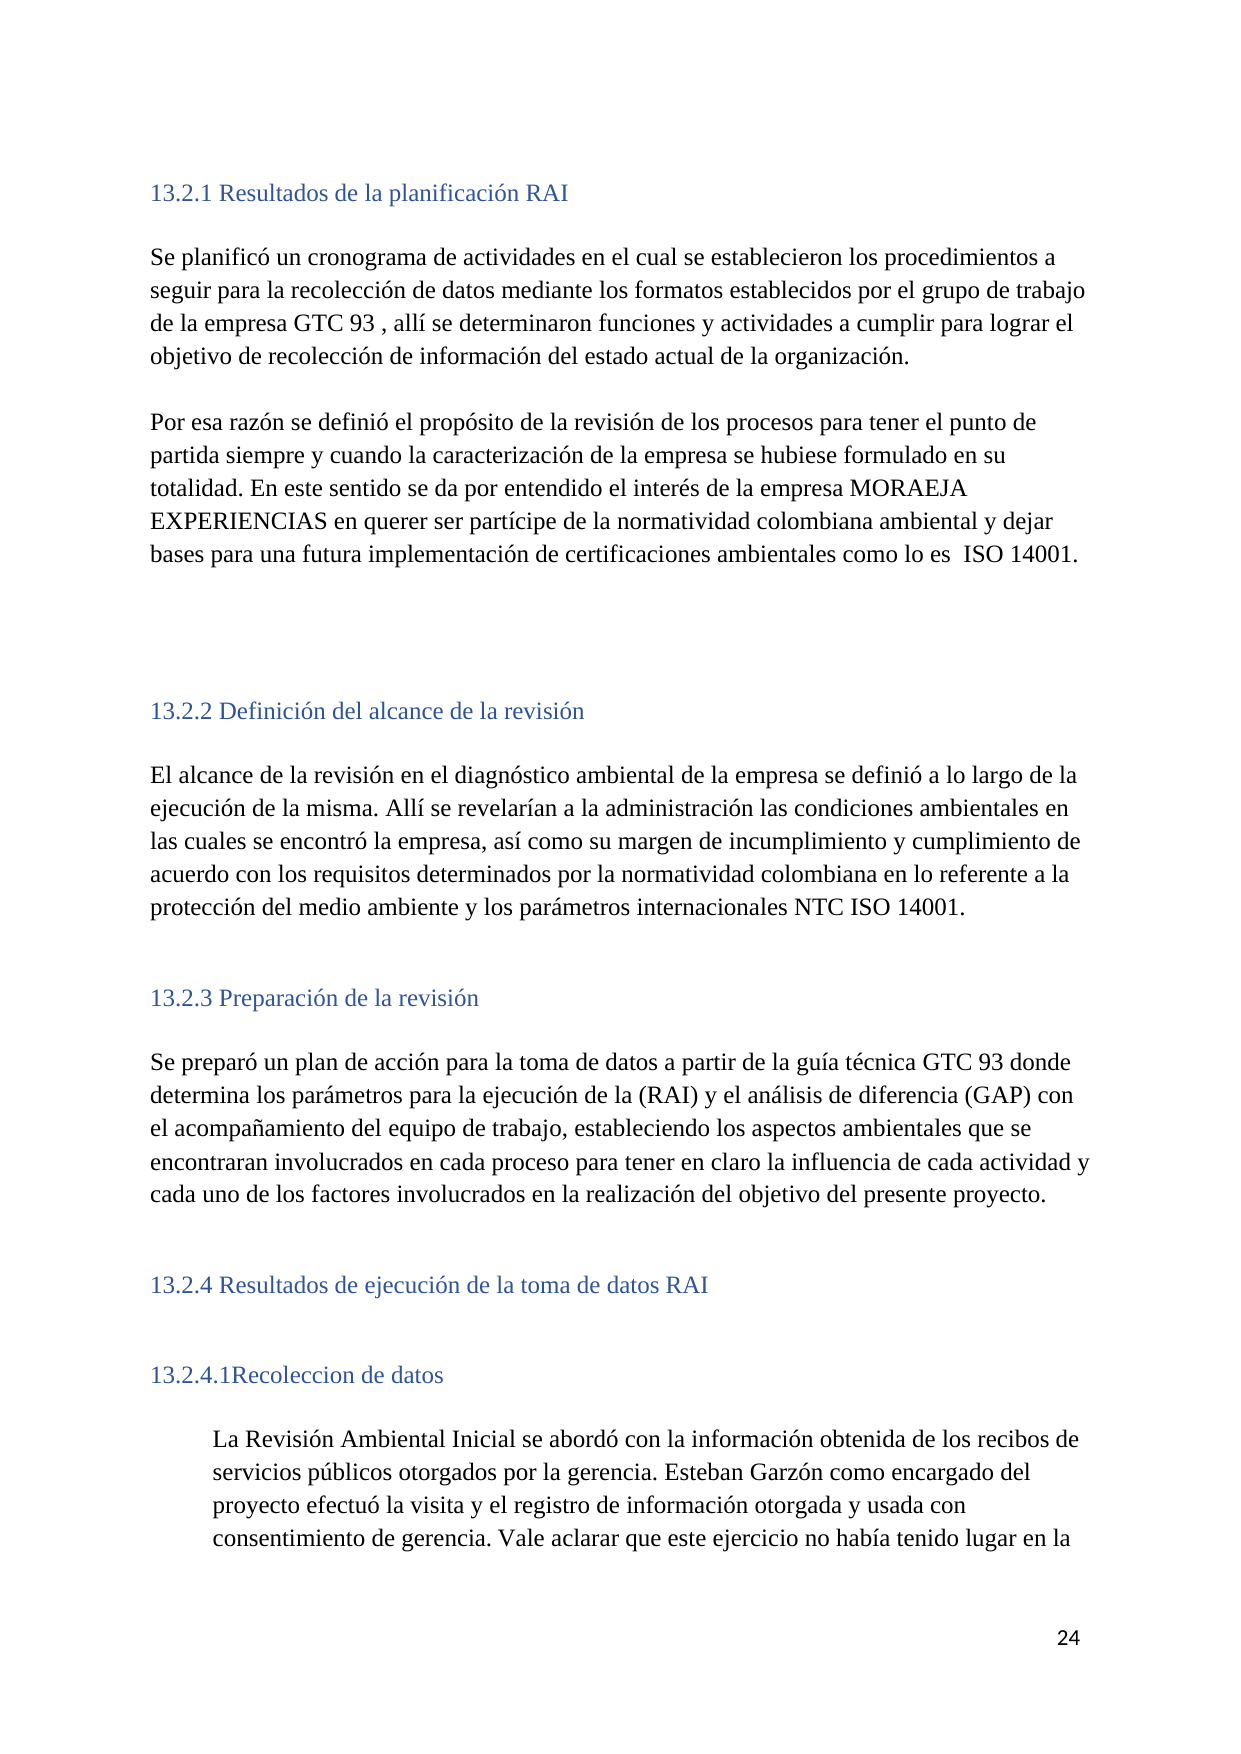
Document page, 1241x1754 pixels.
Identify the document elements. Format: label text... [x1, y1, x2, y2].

subtitle 13.2.4 Resultados de ejecución de la toma de datos RAI [150, 1271, 1090, 1299]
subtitle 13.2.4.1Recoleccion de datos [150, 1360, 1090, 1388]
subtitle 13.2.3 Preparación de la revisión [150, 983, 1090, 1012]
text Por esa razón se definió el propósito de la revisión de los procesos para tener el punto de partida siempre y cuando la caracterización de la empresa se hubiese formulado en su totalidad. En este sentido se da por entendido el interés de la empresa MORAEJA EXPERIENCIAS en querer ser partícipe de la normatividad colombiana ambiental y dejar bases para una futura implementación de certificaciones ambientales como lo es ISO 14001. [150, 407, 1090, 568]
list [212, 1424, 1090, 1552]
subtitle 13.2.2 Definición del alcance de la revisión [150, 696, 1090, 725]
text El alcance de la revisión en el diagnóstico ambiental de la empresa se definió a lo largo de la ejecución de la misma. Allí se revelarían a la administración las condiciones ambientales en las cuales se encontró la empresa, así como su margen de incumplimiento y cumplimiento de acuerdo con los requisitos determinados por la normatividad colombiana en lo referente a la protección del medio ambiente y los parámetros internacionales NTC ISO 14001. [150, 760, 1090, 921]
subtitle 13.2.1 Resultados de la planificación RAI [150, 178, 1090, 207]
text Se preparó un plan de acción para la toma de datos a partir de la guía técnica GTC 93 donde determina los parámetros para la ejecución de la (RAI) y el análisis de diferencia (GAP) con el acompañamiento del equipo de trabajo, estableciendo los aspectos ambientales que se encontraran involucrados en cada proceso para tener en claro la influencia de cada actividad y cada uno de los factores involucrados en la realización del objetivo del presente proyecto. [150, 1047, 1090, 1208]
text Se planificó un cronograma de actividades en el cual se establecieron los procedimientos a seguir para la recolección de datos mediante los formatos establecidos por el grupo de trabajo de la empresa GTC 93 , allí se determinaron funciones y actividades a cumplir para lograr el objetivo de recolección de información del estado actual de la organización. [150, 242, 1090, 370]
